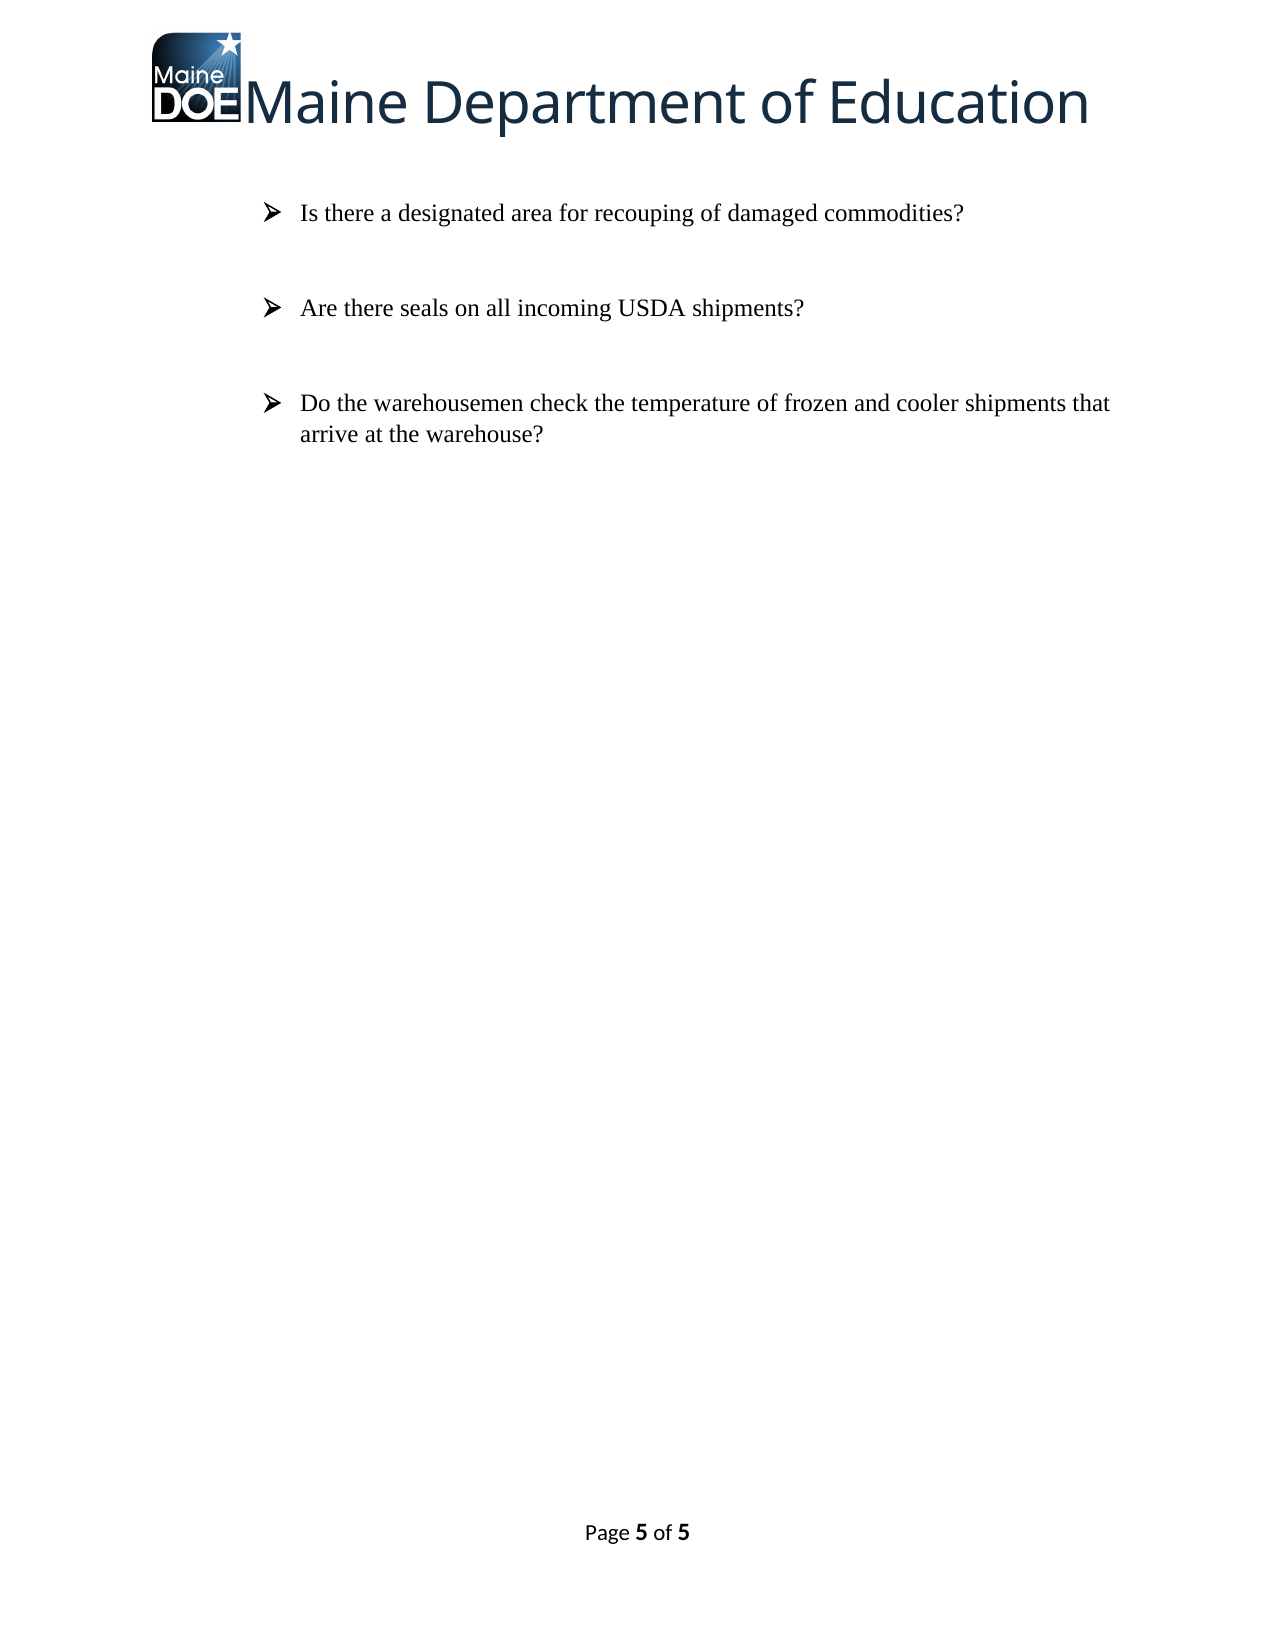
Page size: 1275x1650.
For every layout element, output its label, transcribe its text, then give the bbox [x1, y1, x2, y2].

list Do the warehousemen check the temperature of frozen and cooler shipments that arrive at the warehouse? [262, 388, 1125, 448]
list Are there seals on all incoming USDA shipments? [262, 293, 1125, 322]
picture [150, 30, 244, 124]
list Is there a designated area for recouping of damaged commodities? [262, 198, 1125, 226]
